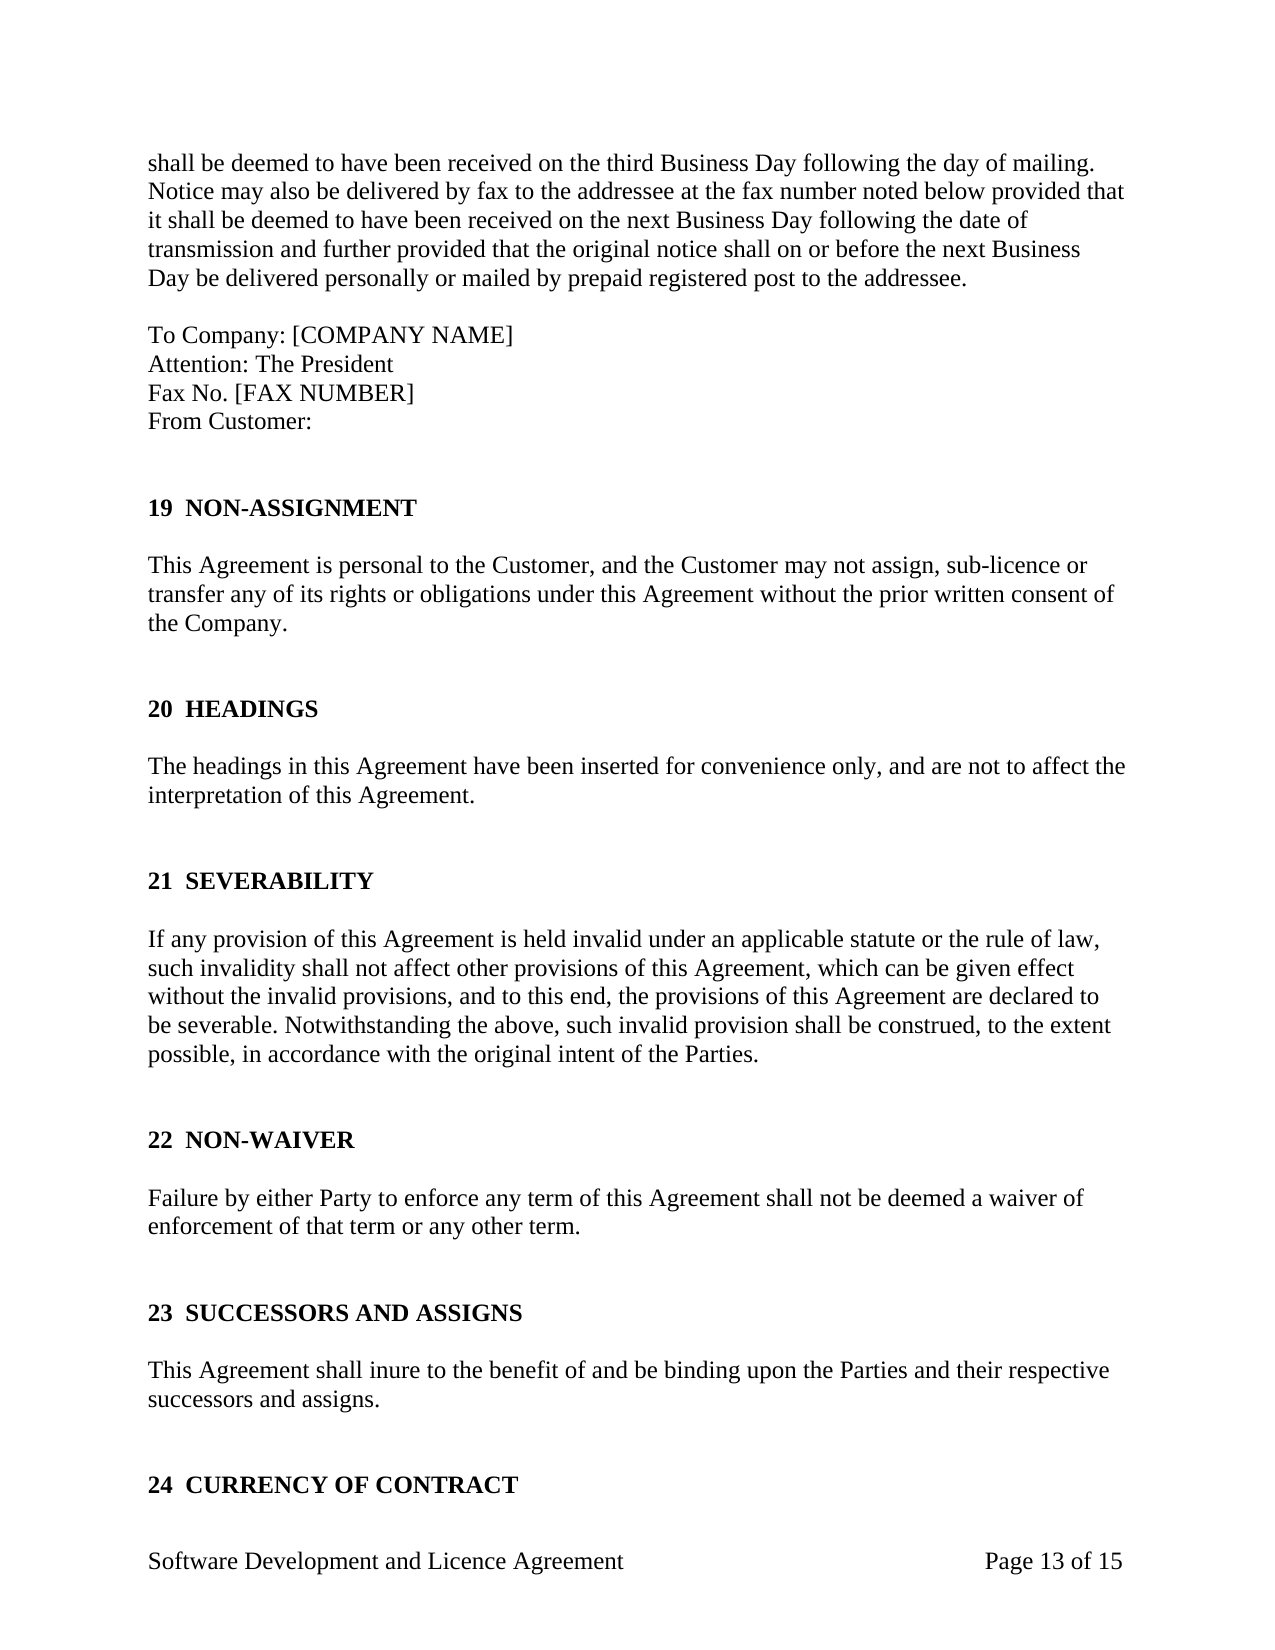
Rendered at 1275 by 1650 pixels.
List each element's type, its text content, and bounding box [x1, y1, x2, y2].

text Attention: The President [148, 349, 1127, 378]
text If any provision of this Agreement is held invalid under an applicable statute or the rule of law, such invalidity shall not affect other provisions of this Agreement, which can be given effect without the invalid provisions, and to this end, the provisions of this Agreement are declared to be severable. Notwithstanding the above, such invalid provision shall be construed, to the extent possible, in accordance with the original intent of the Parties. [148, 924, 1127, 1068]
text Fax No. [FAX NUMBER] [148, 378, 1127, 406]
list HEADINGS [148, 694, 1127, 723]
text This Agreement is personal to the Customer, and the Customer may not assign, sub-licence or transfer any of its rights or obligations under this Agreement without the prior written consent of the Company. [148, 550, 1127, 636]
text To Company: [COMPANY NAME] [148, 320, 1127, 349]
text This Agreement shall inure to the benefit of and be binding upon the Parties and their respective successors and assigns. [148, 1355, 1127, 1413]
list CURRENCY OF CONTRACT [148, 1470, 1127, 1499]
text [148, 148, 1127, 291]
text From Customer: [148, 406, 1127, 435]
list SUCCESSORS AND ASSIGNS [148, 1298, 1127, 1326]
list NON-ASSIGNMENT [148, 493, 1127, 521]
list SEVERABILITY [148, 866, 1127, 895]
text Failure by either Party to enforce any term of this Agreement shall not be deemed a waiver of enforcement of that term or any other term. [148, 1183, 1127, 1240]
text The headings in this Agreement have been inserted for convenience only, and are not to affect the interpretation of this Agreement. [148, 751, 1127, 809]
list NON-WAIVER [148, 1125, 1127, 1154]
